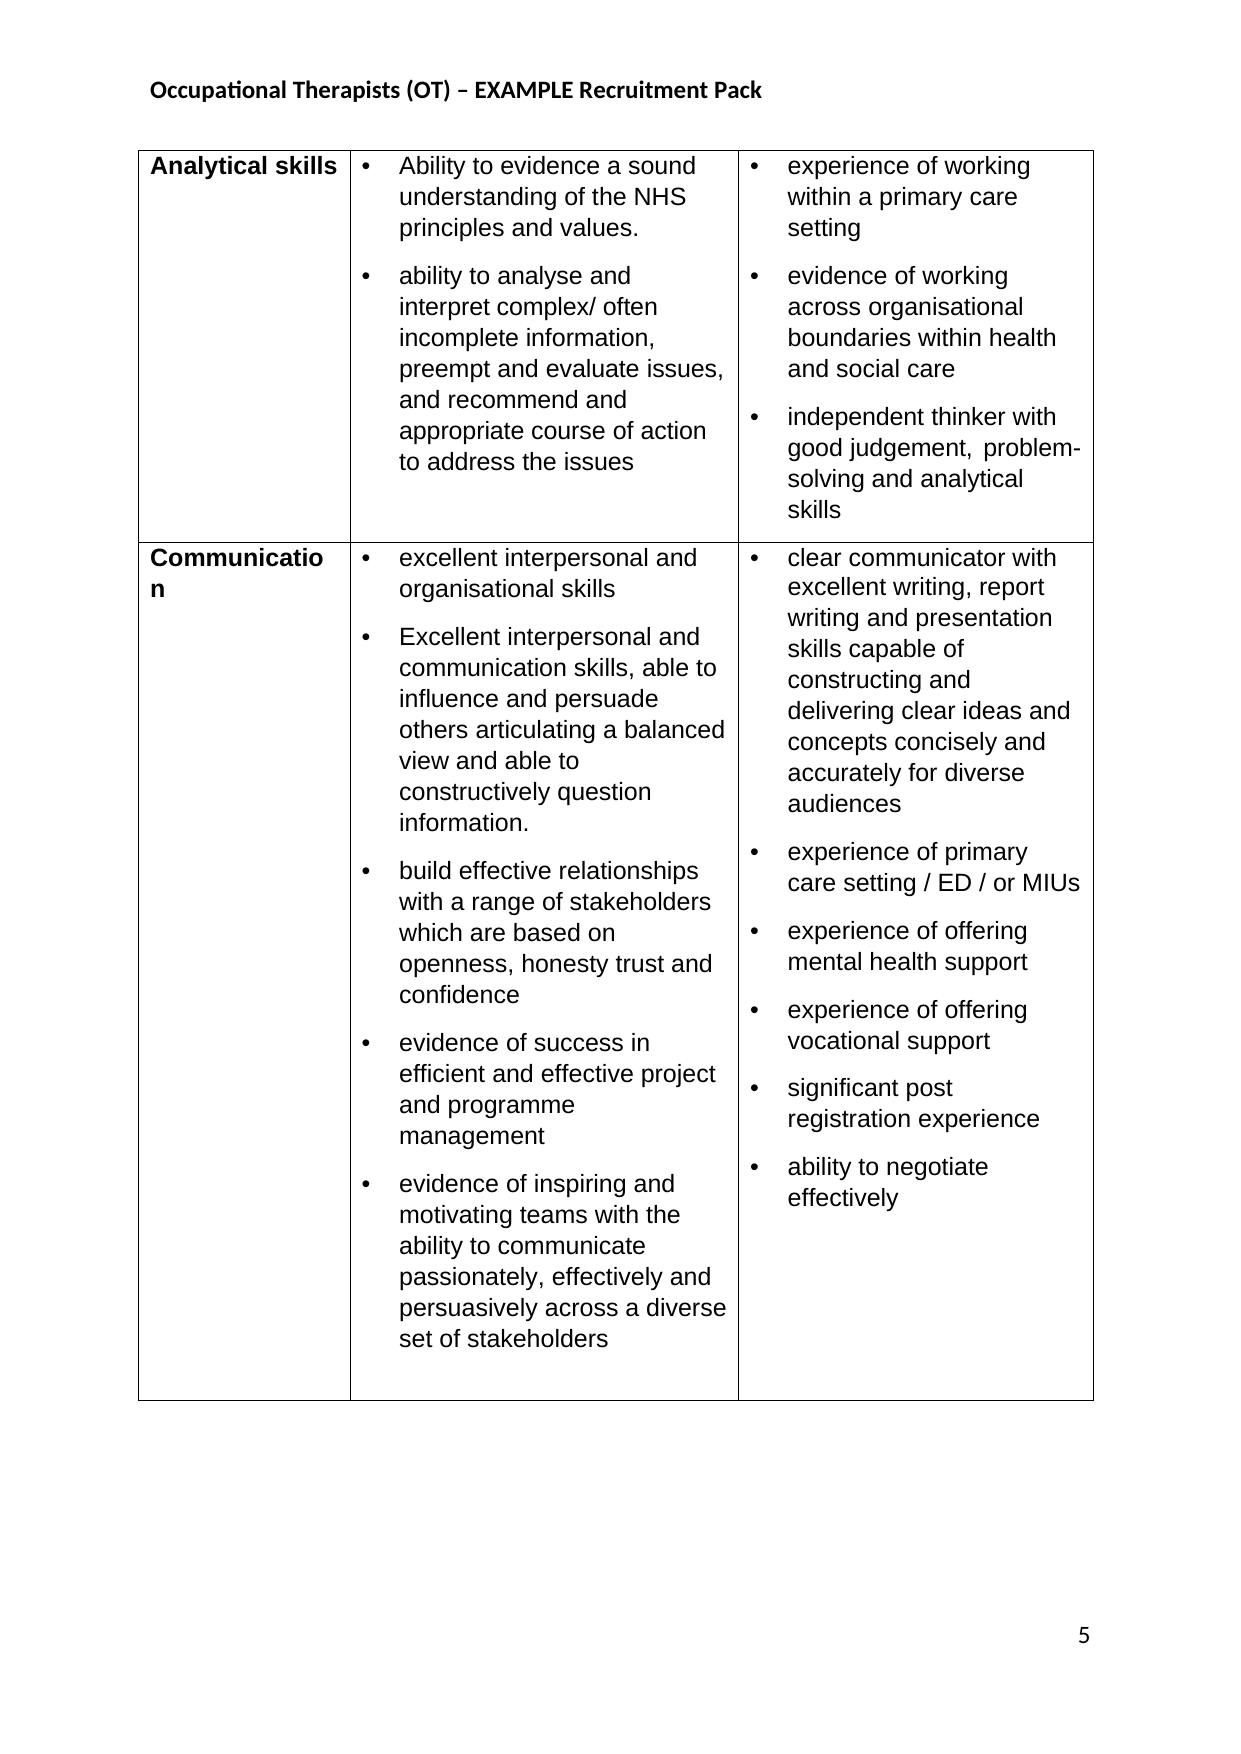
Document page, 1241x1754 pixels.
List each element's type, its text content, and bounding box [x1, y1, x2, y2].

table_cell Communication [139, 543, 350, 1400]
table_cell Analytical skills [139, 151, 350, 542]
table_cell experience of working within a primary care setting evidence of working across organisational boundaries within health and social care independent thinker with good judgement, problem-solving and analytical skills [739, 151, 1093, 542]
table_cell clear communicator with excellent writing, report writing and presentation skills capable of constructing and delivering clear ideas and concepts concisely and accurately for diverse audiences experience of primary care setting / ED / or MIUs experience of offering mental health support experience of offering vocational support significant post registration experience ability to negotiate effectively [739, 543, 1093, 1400]
table_cell excellent interpersonal and organisational skills Excellent interpersonal and communication skills, able to influence and persuade others articulating a balanced view and able to constructively question information. build effective relationships with a range of stakeholders which are based on openness, honesty trust and confidence evidence of success in efficient and effective project and programme management evidence of inspiring and motivating teams with the ability to communicate passionately, effectively and persuasively across a diverse set of stakeholders [351, 543, 738, 1400]
table_cell Ability to evidence a sound understanding of the NHS principles and values. ability to analyse and interpret complex/ often incomplete information, preempt and evaluate issues, and recommend and appropriate course of action to address the issues [351, 151, 738, 542]
